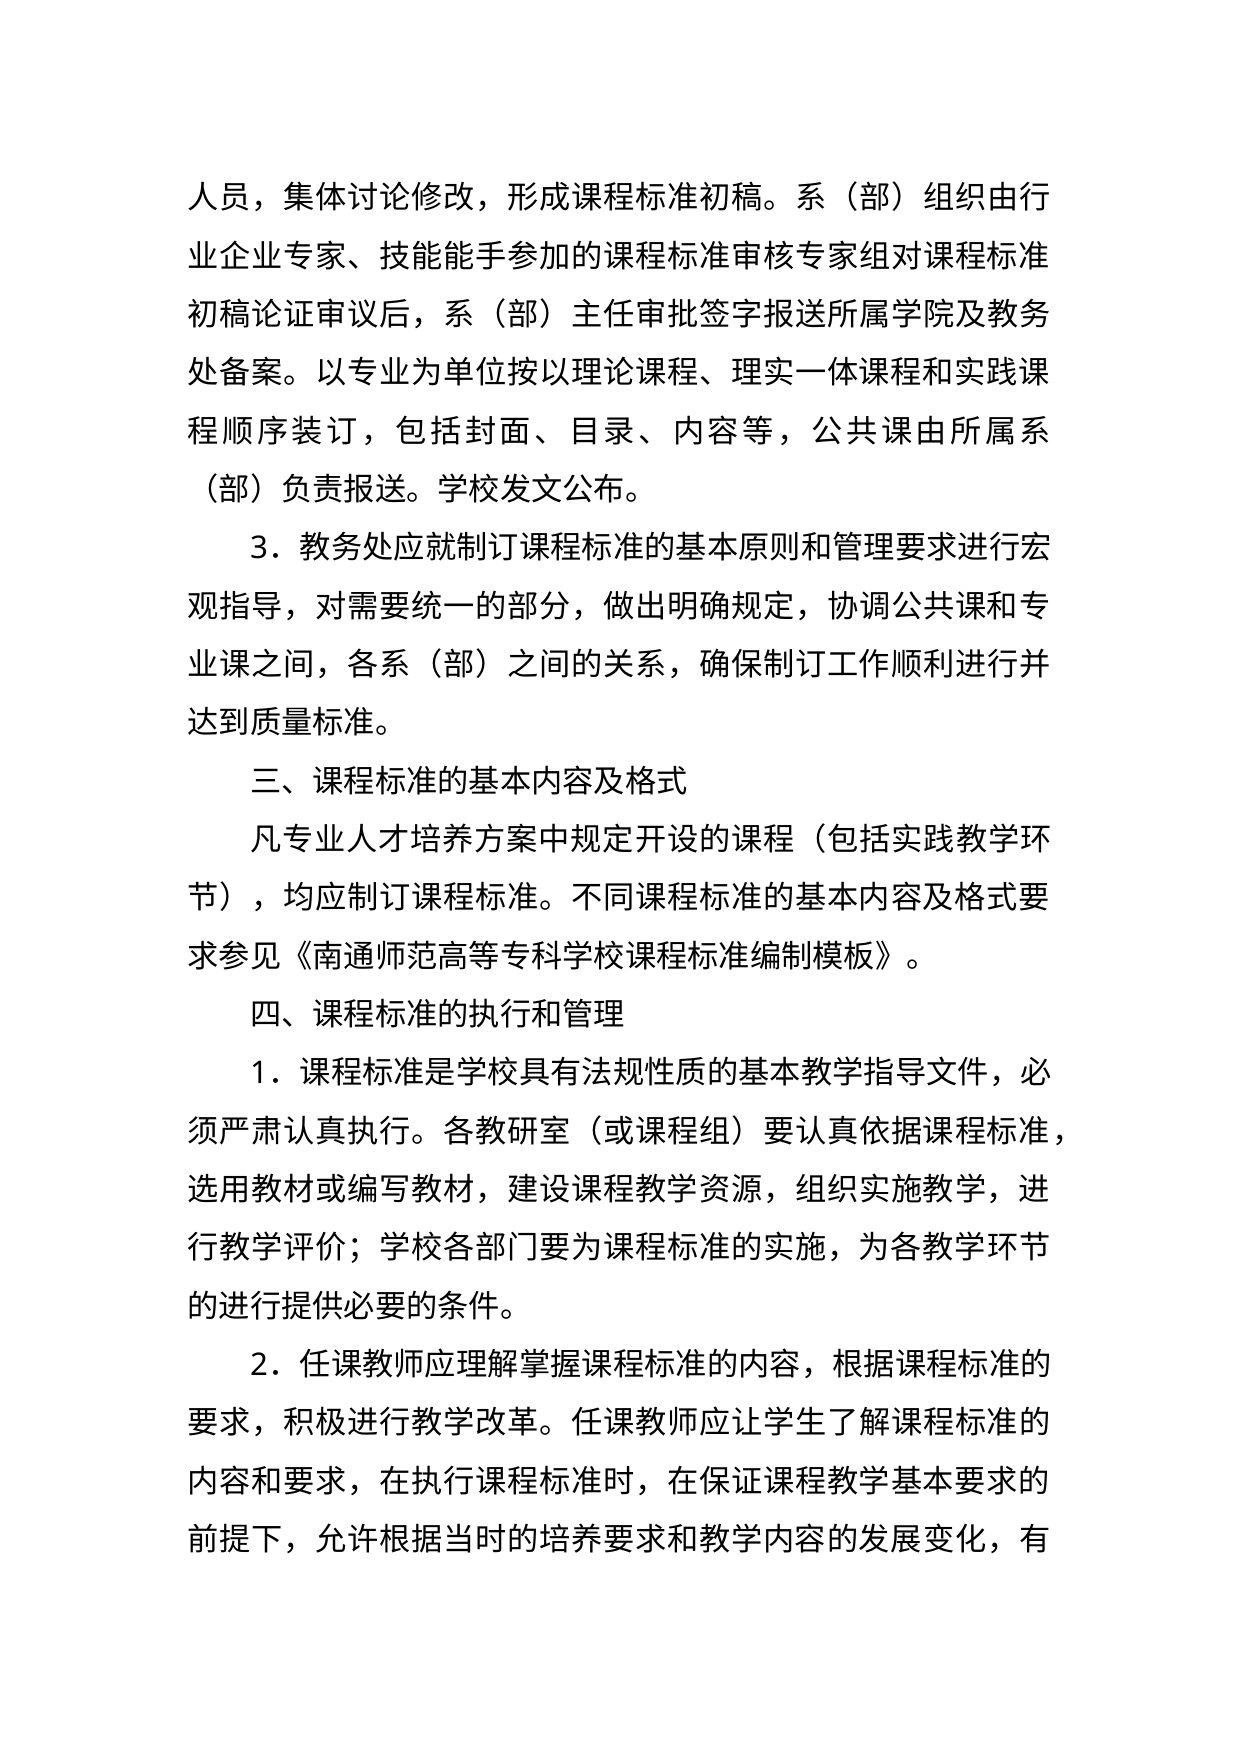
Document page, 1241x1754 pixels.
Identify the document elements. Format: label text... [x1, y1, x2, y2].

text 凡专业人才培养方案中规定开设的课程（包括实践教学环节），均应制订课程标准。不同课程标准的基本内容及格式要求参见《南通师范高等专科学校课程标准编制模板》。 [187, 804, 1053, 979]
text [187, 162, 1053, 512]
text 1．课程标准是学校具有法规性质的基本教学指导文件，必须严肃认真执行。各教研室（或课程组）要认真依据课程标准，选用教材或编写教材，建设课程教学资源，组织实施教学，进行教学评价；学校各部门要为课程标准的实施，为各教学环节的进行提供必要的条件。 [187, 1037, 1053, 1329]
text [187, 1329, 1053, 1562]
text 三、课程标准的基本内容及格式 [187, 745, 1053, 804]
text 3．教务处应就制订课程标准的基本原则和管理要求进行宏观指导，对需要统一的部分，做出明确规定，协调公共课和专业课之间，各系（部）之间的关系，确保制订工作顺利进行并达到质量标准。 [187, 512, 1053, 745]
text 四、课程标准的执行和管理 [187, 979, 1053, 1037]
